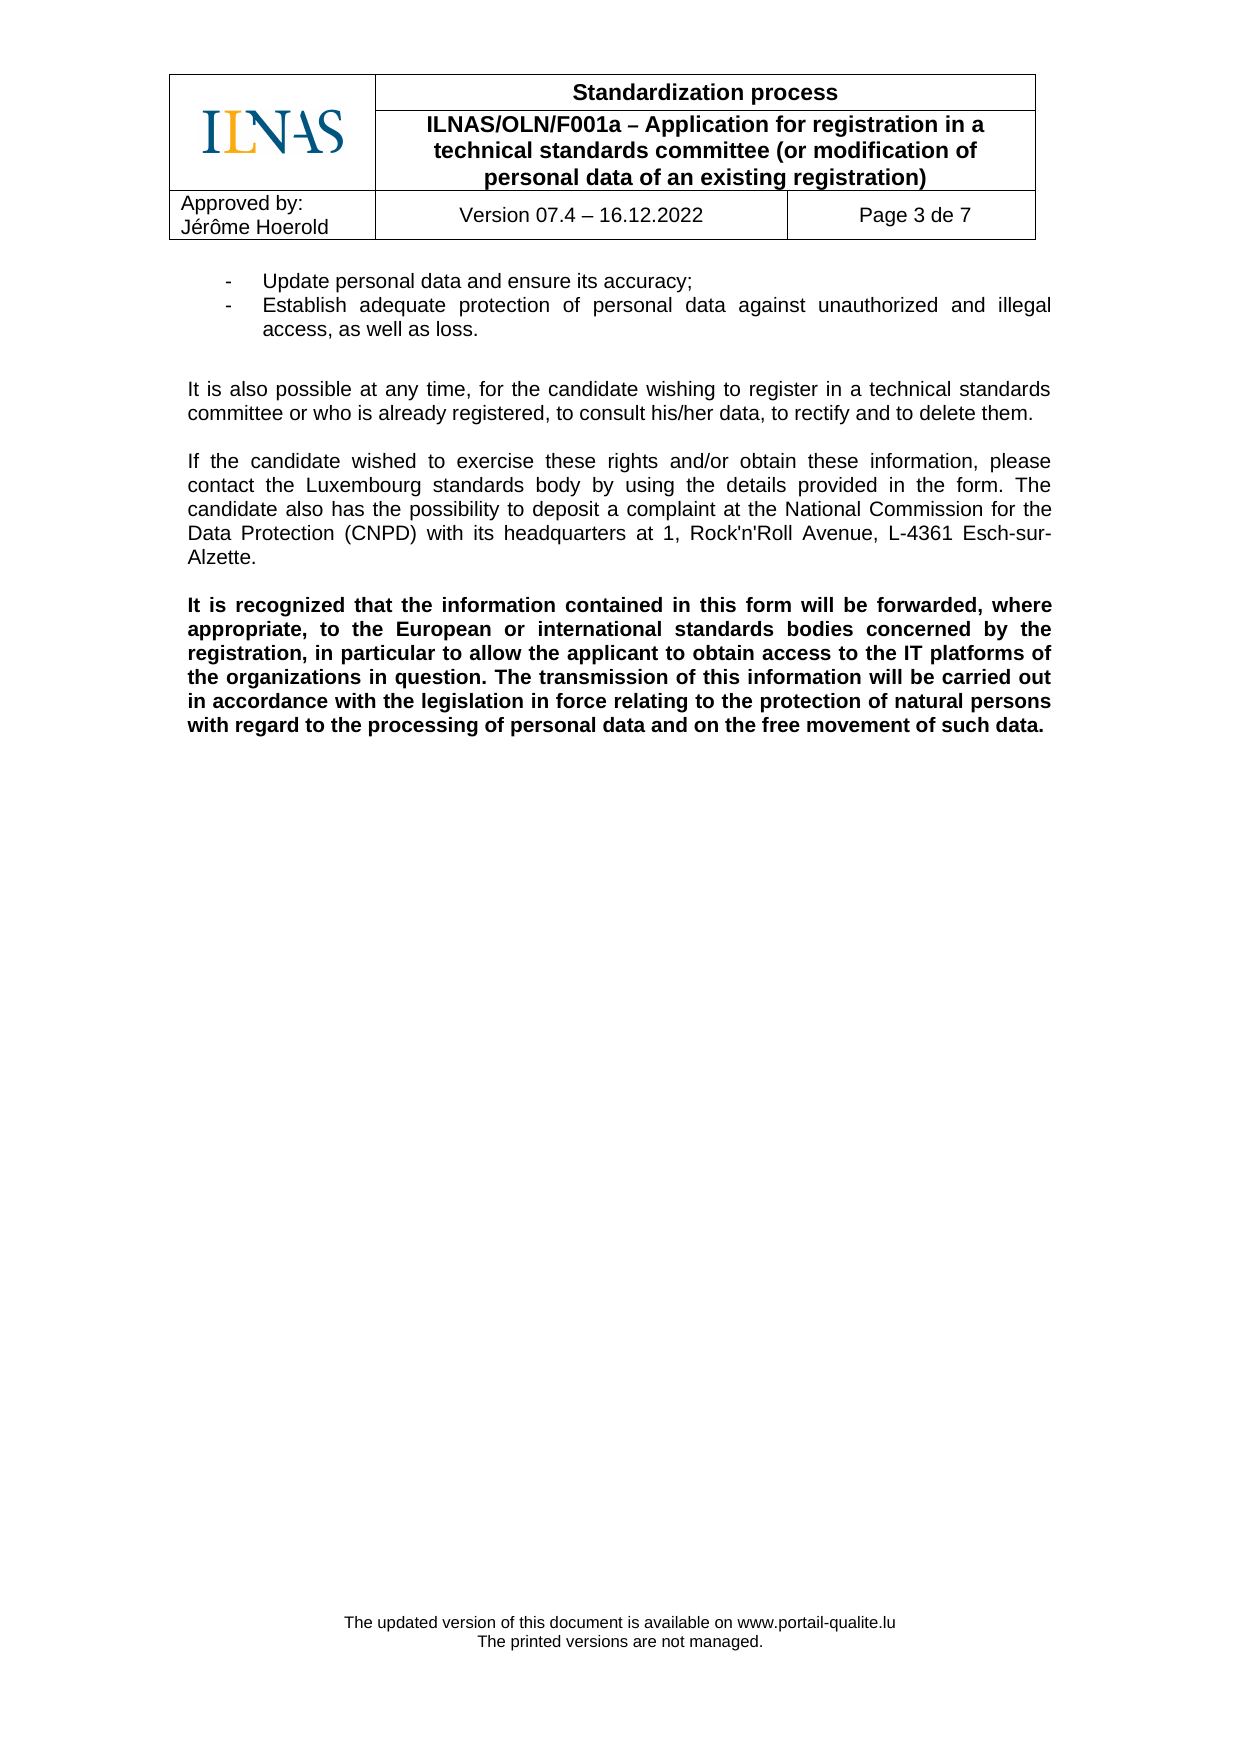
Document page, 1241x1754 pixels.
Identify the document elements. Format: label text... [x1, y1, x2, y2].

text It is also possible at any time, for the candidate wishing to register in a technical standards committee or who is already registered, to consult his/her data, to rectify and to delete them. [187, 377, 1053, 425]
text If the candidate wished to exercise these rights and/or obtain these information, please contact the Luxembourg standards body by using the details provided in the form. The candidate also has the possibility to deposit a complaint at the National Commission for the Data Protection (CNPD) with its headquarters at 1, Rock'n'Roll Avenue, L-4361 Esch-sur-Alzette. [187, 449, 1053, 569]
picture [197, 109, 348, 156]
text It is recognized that the information contained in this form will be forwarded, where appropriate, to the European or international standards bodies concerned by the registration, in particular to allow the applicant to obtain access to the IT platforms of the organizations in question. The transmission of this information will be carried out in accordance with the legislation in force relating to the protection of natural persons with regard to the processing of personal data and on the free movement of such data. [187, 593, 1053, 736]
list Update personal data and ensure its accuracy; [225, 269, 1053, 293]
list Establish adequate protection of personal data against unauthorized and illegal access, as well as loss. [225, 293, 1053, 341]
